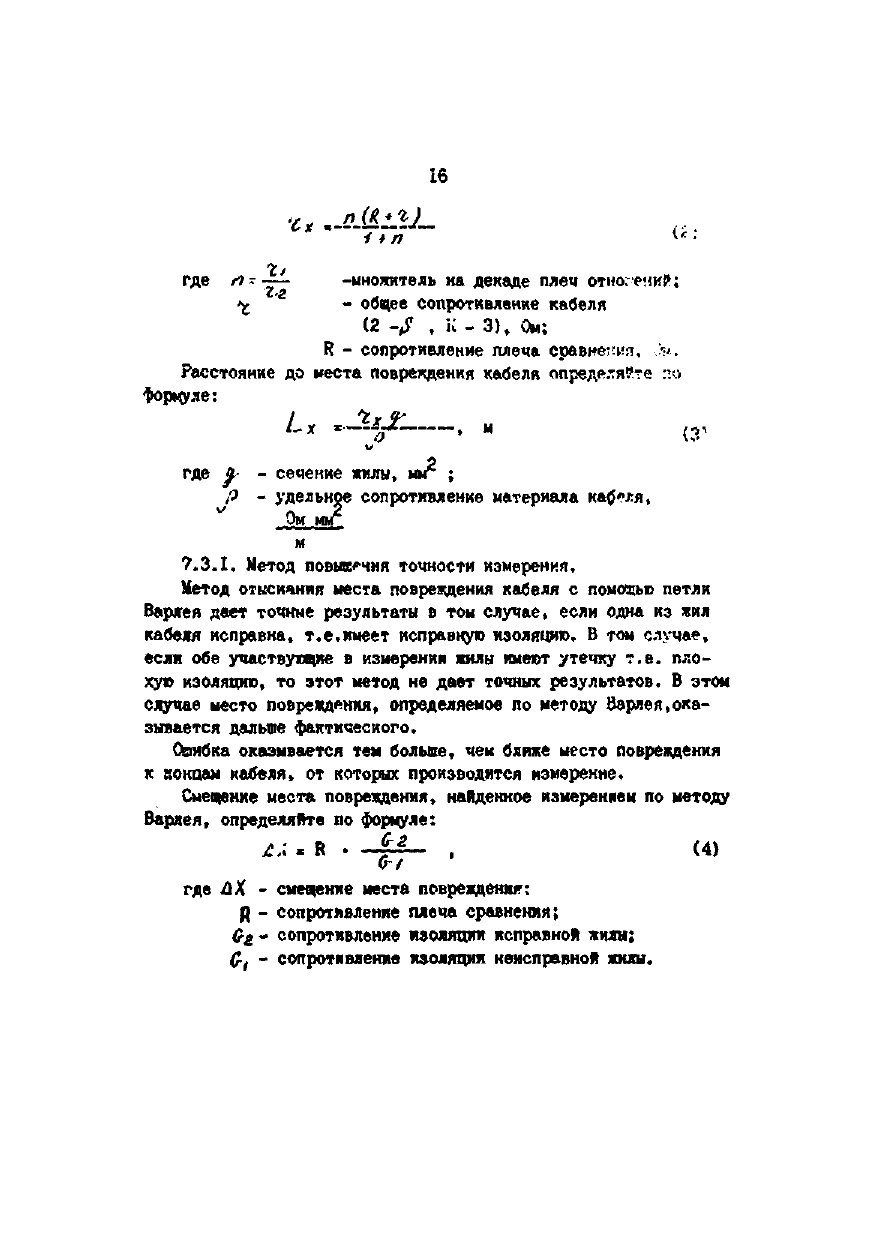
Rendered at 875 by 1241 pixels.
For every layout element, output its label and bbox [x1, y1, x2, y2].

picture [415, 157, 457, 188]
picture [130, 193, 741, 1008]
